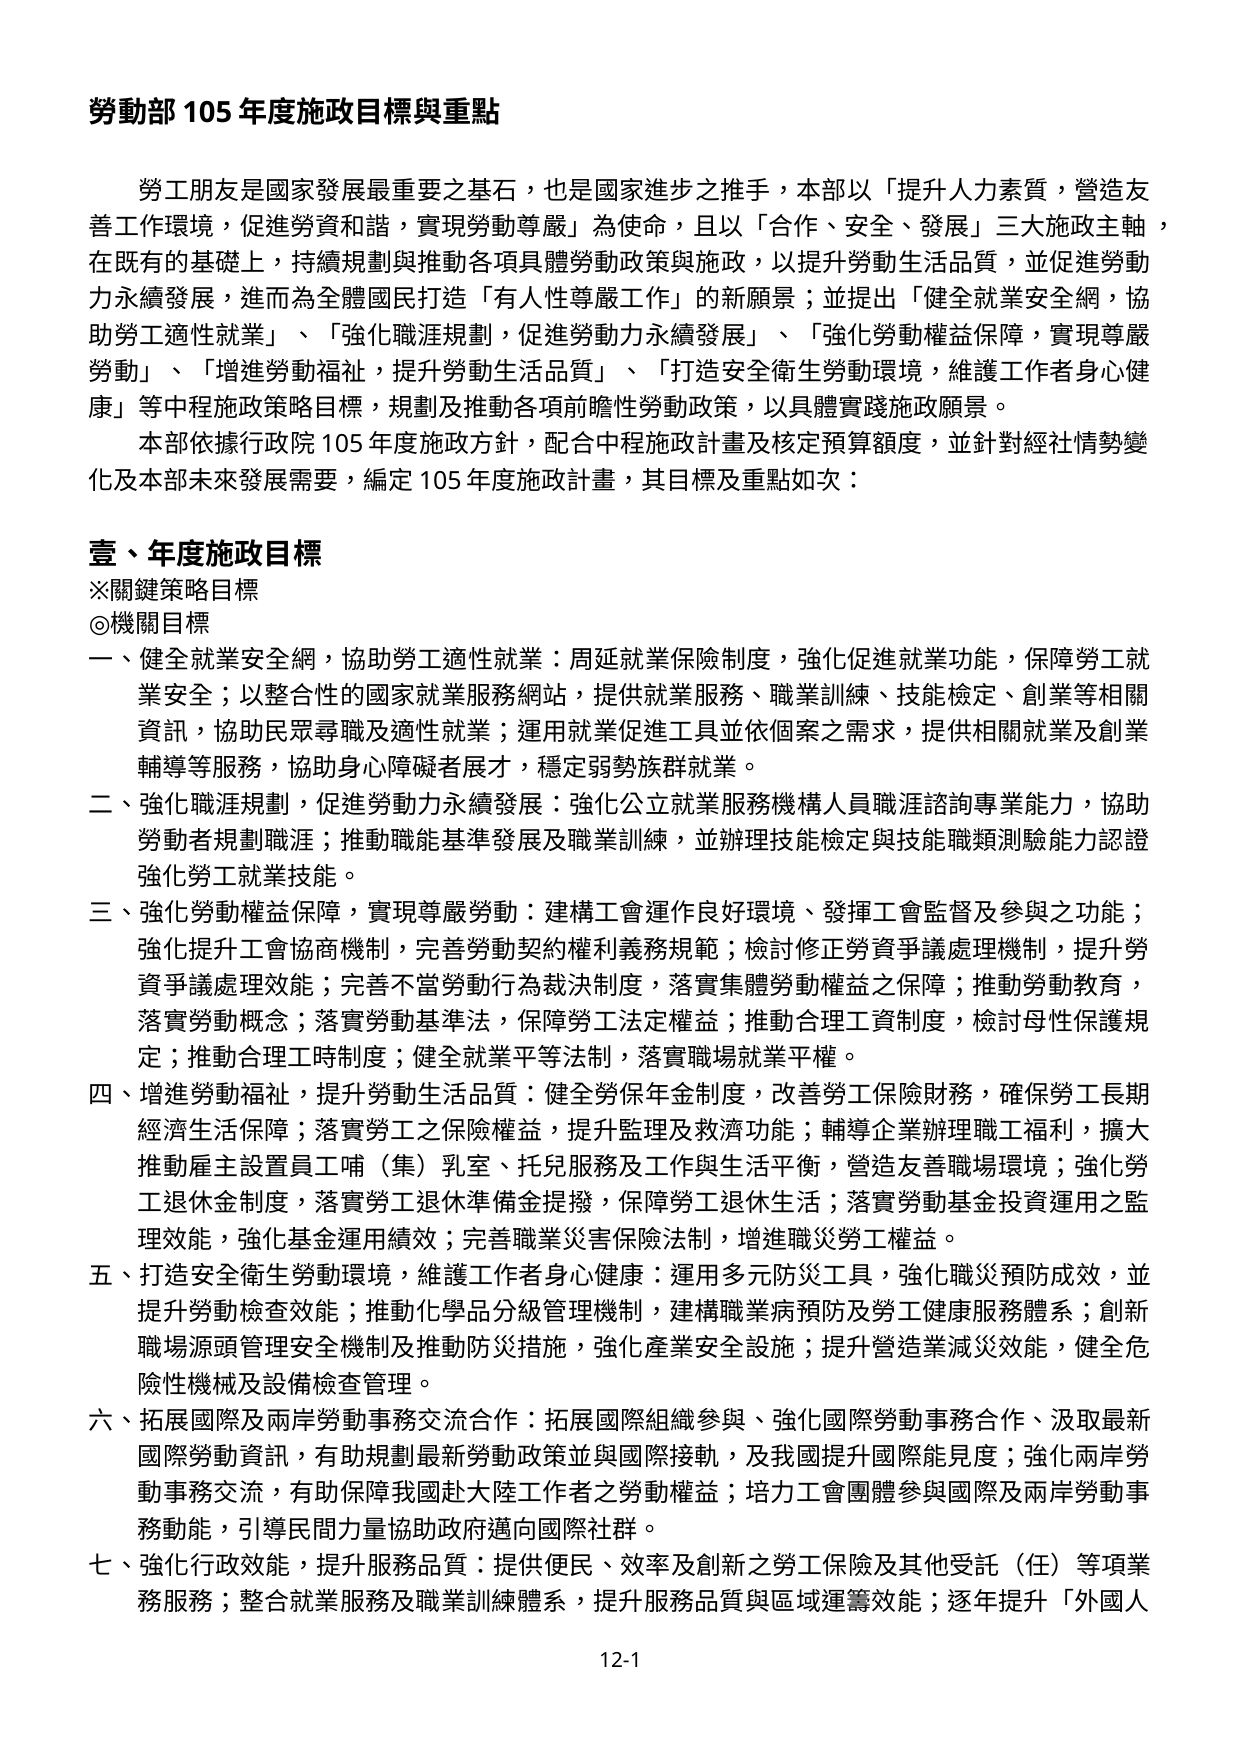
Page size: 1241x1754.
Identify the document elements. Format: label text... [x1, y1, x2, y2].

text 本部依據行政院105年度施政方針，配合中程施政計畫及核定預算額度，並針對經社情勢變化及本部未來發展需要，編定105年度施政計畫，其目標及重點如次： [89, 424, 1152, 496]
text 勞工朋友是國家發展最重要之基石，也是國家進步之推手，本部以「提升人力素質，營造友善工作環境，促進勞資和諧，實現勞動尊嚴」為使命，且以「合作、安全、發展」三大施政主軸，在既有的基礎上，持續規劃與推動各項具體勞動政策與施政，以提升勞動生活品質，並促進勞動力永續發展，進而為全體國民打造「有人性尊嚴工作」的新願景；並提出「健全就業安全網，協助勞工適性就業」、「強化職涯規劃，促進勞動力永續發展」、「強化勞動權益保障，實現尊嚴勞動」、「增進勞動福祉，提升勞動生活品質」、「打造安全衛生勞動環境，維護工作者身心健康」等中程施政策略目標，規劃及推動各項前瞻性勞動政策，以具體實踐施政願景。 [89, 170, 1152, 424]
text 五、打造安全衛生勞動環境，維護工作者身心健康：運用多元防災工具，強化職災預防成效，並提升勞動檢查效能；推動化學品分級管理機制，建構職業病預防及勞工健康服務體系；創新職場源頭管理安全機制及推動防災措施，強化產業安全設施；提升營造業減災效能，健全危險性機械及設備檢查管理。 [89, 1255, 1152, 1400]
text 三、強化勞動權益保障，實現尊嚴勞動：建構工會運作良好環境、發揮工會監督及參與之功能；強化提升工會協商機制，完善勞動契約權利義務規範；檢討修正勞資爭議處理機制，提升勞資爭議處理效能；完善不當勞動行為裁決制度，落實集體勞動權益之保障；推動勞動教育，落實勞動概念；落實勞動基準法，保障勞工法定權益；推動合理工資制度，檢討母性保護規定；推動合理工時制度；健全就業平等法制，落實職場就業平權。 [89, 893, 1152, 1074]
text 壹、年度施政目標 [89, 531, 1152, 572]
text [89, 1545, 1152, 1618]
text 二、強化職涯規劃，促進勞動力永續發展：強化公立就業服務機構人員職涯諮詢專業能力，協助勞動者規劃職涯；推動職能基準發展及職業訓練，並辦理技能檢定與技能職類測驗能力認證，強化勞工就業技能。 [89, 784, 1152, 893]
text 四、增進勞動福祉，提升勞動生活品質：健全勞保年金制度，改善勞工保險財務，確保勞工長期經濟生活保障；落實勞工之保險權益，提升監理及救濟功能；輔導企業辦理職工福利，擴大推動雇主設置員工哺（集）乳室、托兒服務及工作與生活平衡，營造友善職場環境；強化勞工退休金制度，落實勞工退休準備金提撥，保障勞工退休生活；落實勞動基金投資運用之監理效能，強化基金運用績效；完善職業災害保險法制，增進職災勞工權益。 [89, 1074, 1152, 1255]
text 勞動部105年度施政目標與重點 [89, 89, 1152, 131]
text ◎機關目標 [89, 606, 1152, 639]
text ※關鍵策略目標 [89, 572, 1152, 606]
text 一、健全就業安全網，協助勞工適性就業：周延就業保險制度，強化促進就業功能，保障勞工就業安全；以整合性的國家就業服務網站，提供就業服務、職業訓練、技能檢定、創業等相關資訊，協助民眾尋職及適性就業；運用就業促進工具並依個案之需求，提供相關就業及創業輔導等服務，協助身心障礙者展才，穩定弱勢族群就業。 [89, 639, 1152, 784]
text 六、拓展國際及兩岸勞動事務交流合作：拓展國際組織參與、強化國際勞動事務合作、汲取最新國際勞動資訊，有助規劃最新勞動政策並與國際接軌，及我國提升國際能見度；強化兩岸勞動事務交流，有助保障我國赴大陸工作者之勞動權益；培力工會團體參與國際及兩岸勞動事務動能，引導民間力量協助政府邁向國際社群。 [89, 1400, 1152, 1545]
